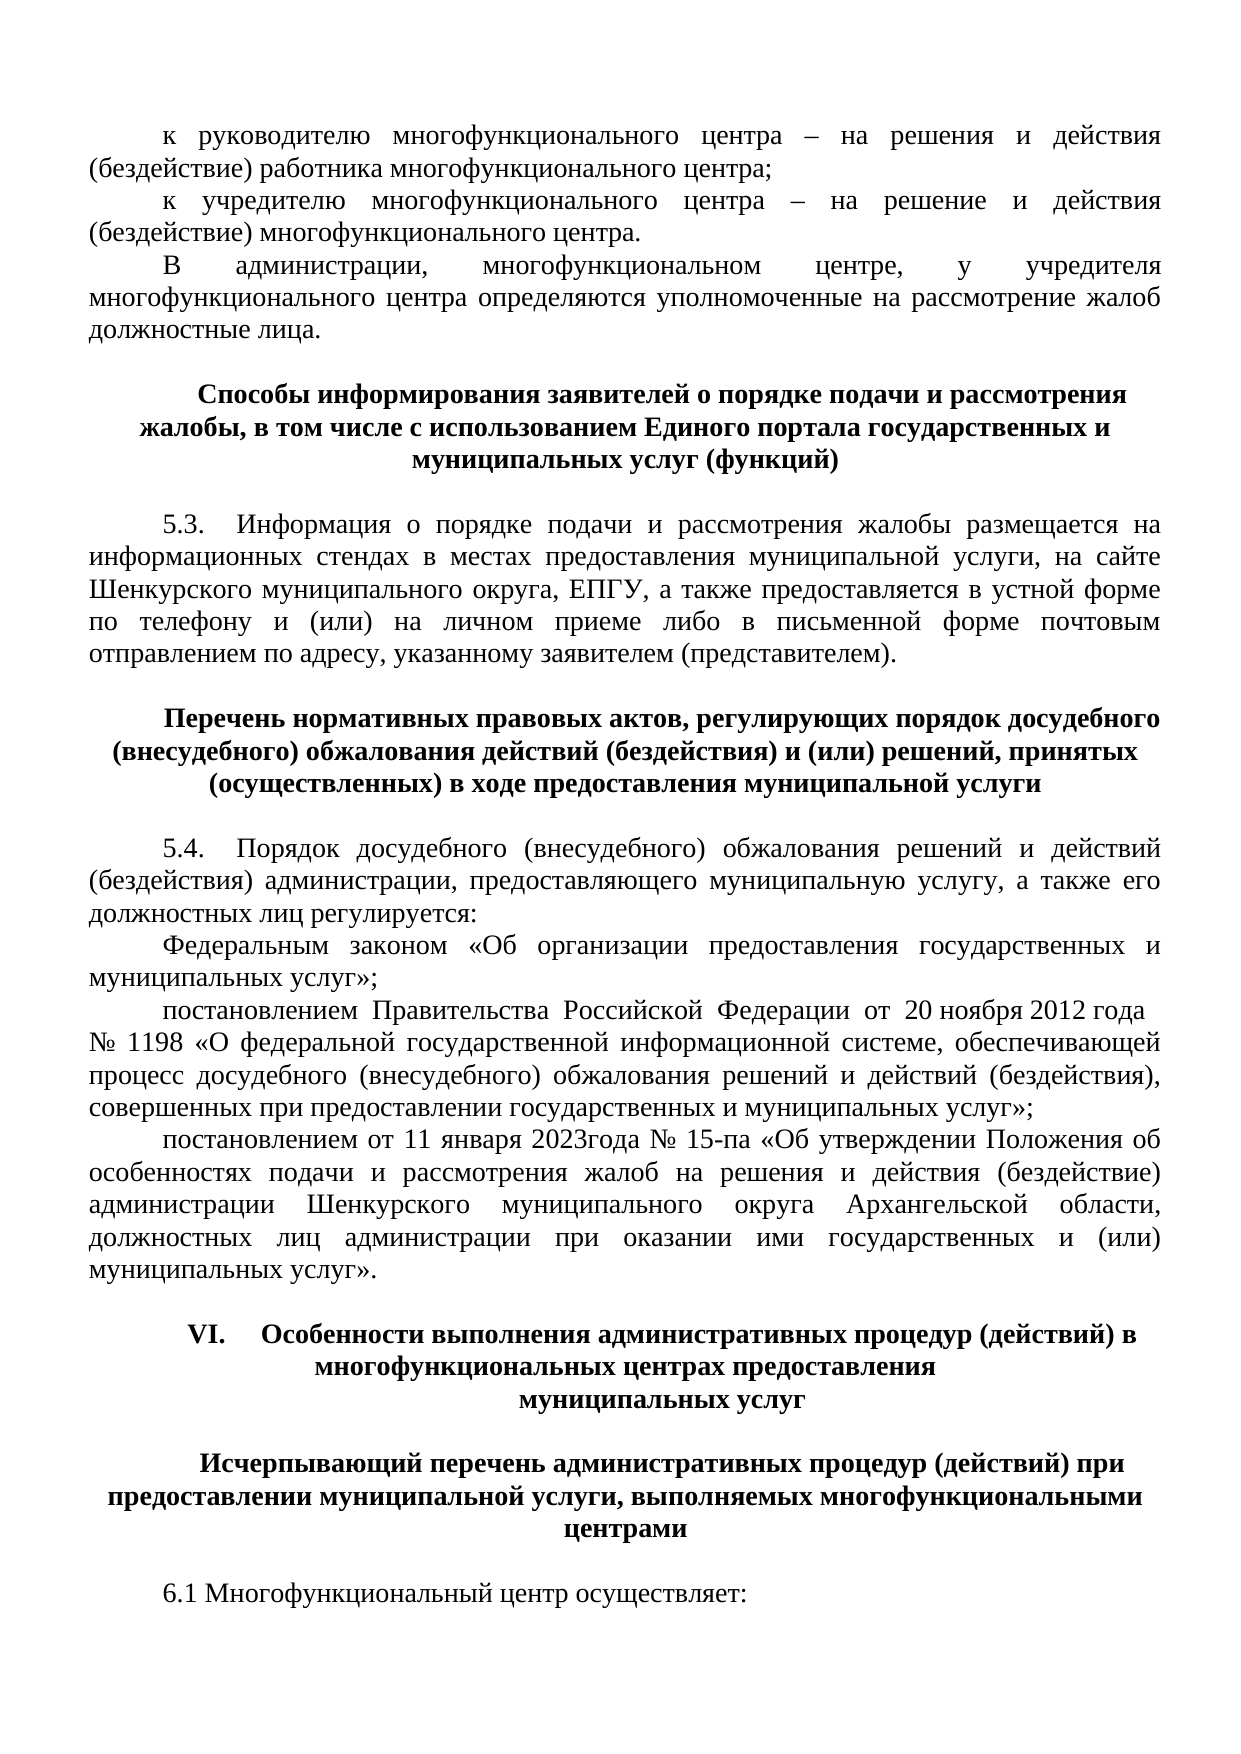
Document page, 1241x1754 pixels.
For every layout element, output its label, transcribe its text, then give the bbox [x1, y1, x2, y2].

text к руководителю многофункционального центра – на решения и действия (бездействие) работника многофункционального центра; [89, 118, 1162, 183]
text постановлением Правительства Российской Федерации от 20 ноября 2012 года [89, 993, 1162, 1025]
text муниципальных услуг [89, 1382, 1162, 1414]
text 5.4. Порядок досудебного (внесудебного) обжалования решений и действий (бездействия) администрации, предоставляющего муниципальную услугу, а также его должностных лиц регулируется: [89, 831, 1162, 928]
text 5.3. Информация о порядке подачи и рассмотрения жалобы размещается на информационных стендах в местах предоставления муниципальной услуги, на сайте Шенкурского муниципального округа, ЕПГУ, а также предоставляется в устной форме по телефону и (или) на личном приеме либо в письменной форме почтовым отправлением по адресу, указанному заявителем (представителем). [89, 507, 1162, 669]
text 6.1 Многофункциональный центр осуществляет: [89, 1576, 1162, 1608]
text В администрации, многофункциональном центре, у учредителя многофункционального центра определяются уполномоченные на рассмотрение жалоб должностные лица. [89, 248, 1162, 345]
text Перечень нормативных правовых актов, регулирующих порядок досудебного (внесудебного) обжалования действий (бездействия) и (или) решений, принятых (осуществленных) в ходе предоставления муниципальной услуги [89, 701, 1162, 798]
text Исчерпывающий перечень административных процедур (действий) при предоставлении муниципальной услуги, выполняемых многофункциональными центрами [89, 1446, 1162, 1544]
text VI. Особенности выполнения административных процедур (действий) в многофункциональных центрах предоставления [89, 1317, 1162, 1382]
text постановлением от 11 января 2023года № 15-па «Об утверждении Положения об особенностях подачи и рассмотрения жалоб на решения и действия (бездействие) администрации Шенкурского муниципального округа Архангельской области, должностных лиц администрации при оказании ими государственных и (или) муниципальных услуг». [89, 1122, 1162, 1284]
text Способы информирования заявителей о порядке подачи и рассмотрения жалобы, в том числе с использованием Единого портала государственных и муниципальных услуг (функций) [89, 377, 1162, 474]
text Федеральным законом «Об организации предоставления государственных и муниципальных услуг»; [89, 928, 1162, 993]
text к учредителю многофункционального центра – на решение и действия (бездействие) многофункционального центра. [89, 183, 1162, 248]
text № 1198 «О федеральной государственной информационной системе, обеспечивающей процесс досудебного (внесудебного) обжалования решений и действий (бездействия), совершенных при предоставлении государственных и муниципальных услуг»; [89, 1025, 1162, 1122]
